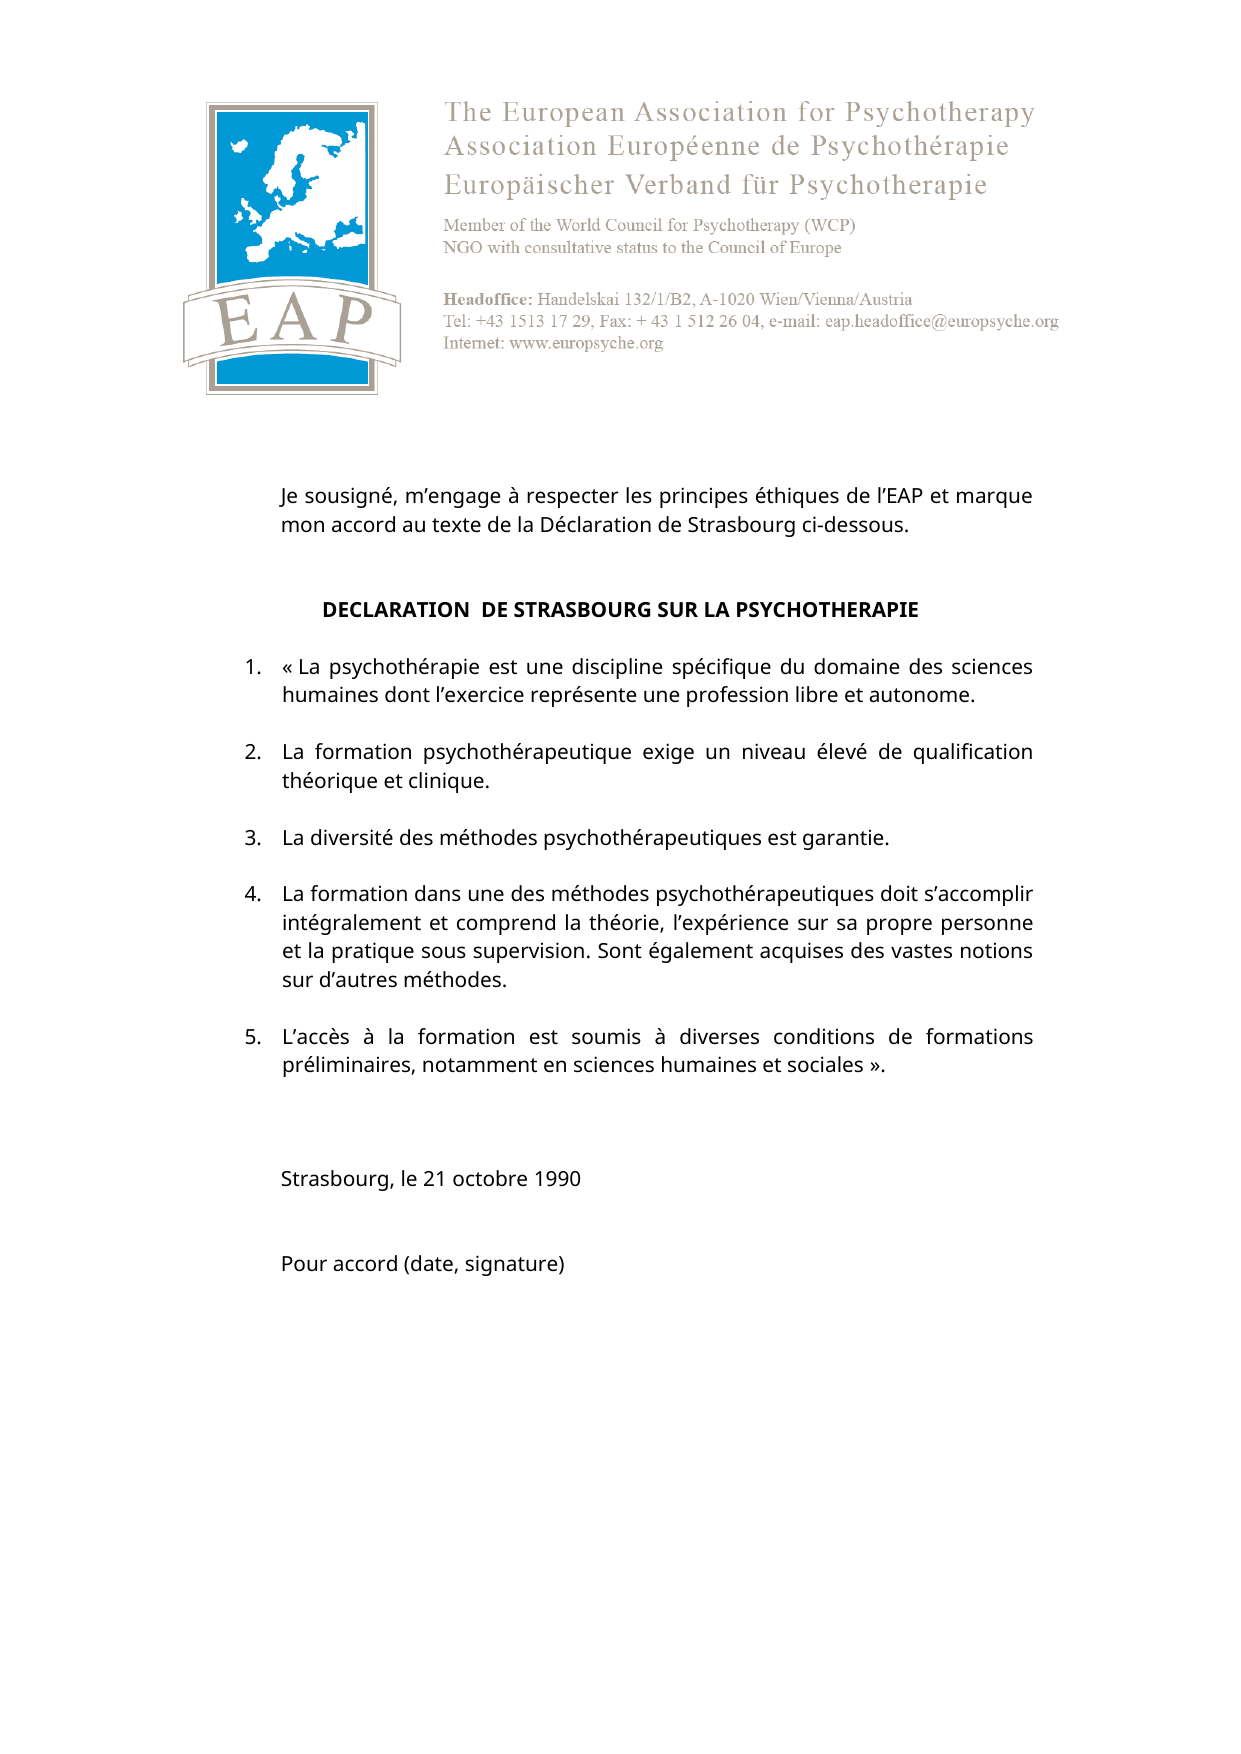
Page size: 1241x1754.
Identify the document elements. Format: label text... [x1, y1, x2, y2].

list « La psychothérapie est une discipline spécifique du domaine des sciences humaines dont l’exercice représente une profession libre et autonome. [244, 652, 1034, 709]
text DECLARATION DE STRASBOURG SUR LA PSYCHOTHERAPIE [207, 595, 1034, 624]
list La formation psychothérapeutique exige un niveau élevé de qualification théorique et clinique. [244, 737, 1034, 794]
picture [177, 94, 1065, 406]
text Je sousigné, m’engage à respecter les principes éthiques de l’EAP et marque mon accord au texte de la Déclaration de Strasbourg ci-dessous. [281, 481, 1034, 538]
list La formation dans une des méthodes psychothérapeutiques doit s’accomplir intégralement et comprend la théorie, l’expérience sur sa propre personne et la pratique sous supervision. Sont également acquises des vastes notions sur d’autres méthodes. [244, 879, 1034, 993]
list L’accès à la formation est soumis à diverses conditions de formations préliminaires, notamment en sciences humaines et sociales ». [244, 1022, 1034, 1079]
text Pour accord (date, signature) [281, 1249, 1034, 1278]
list La diversité des méthodes psychothérapeutiques est garantie. [244, 823, 1034, 851]
text Strasbourg, le 21 octobre 1990 [207, 1164, 1034, 1192]
